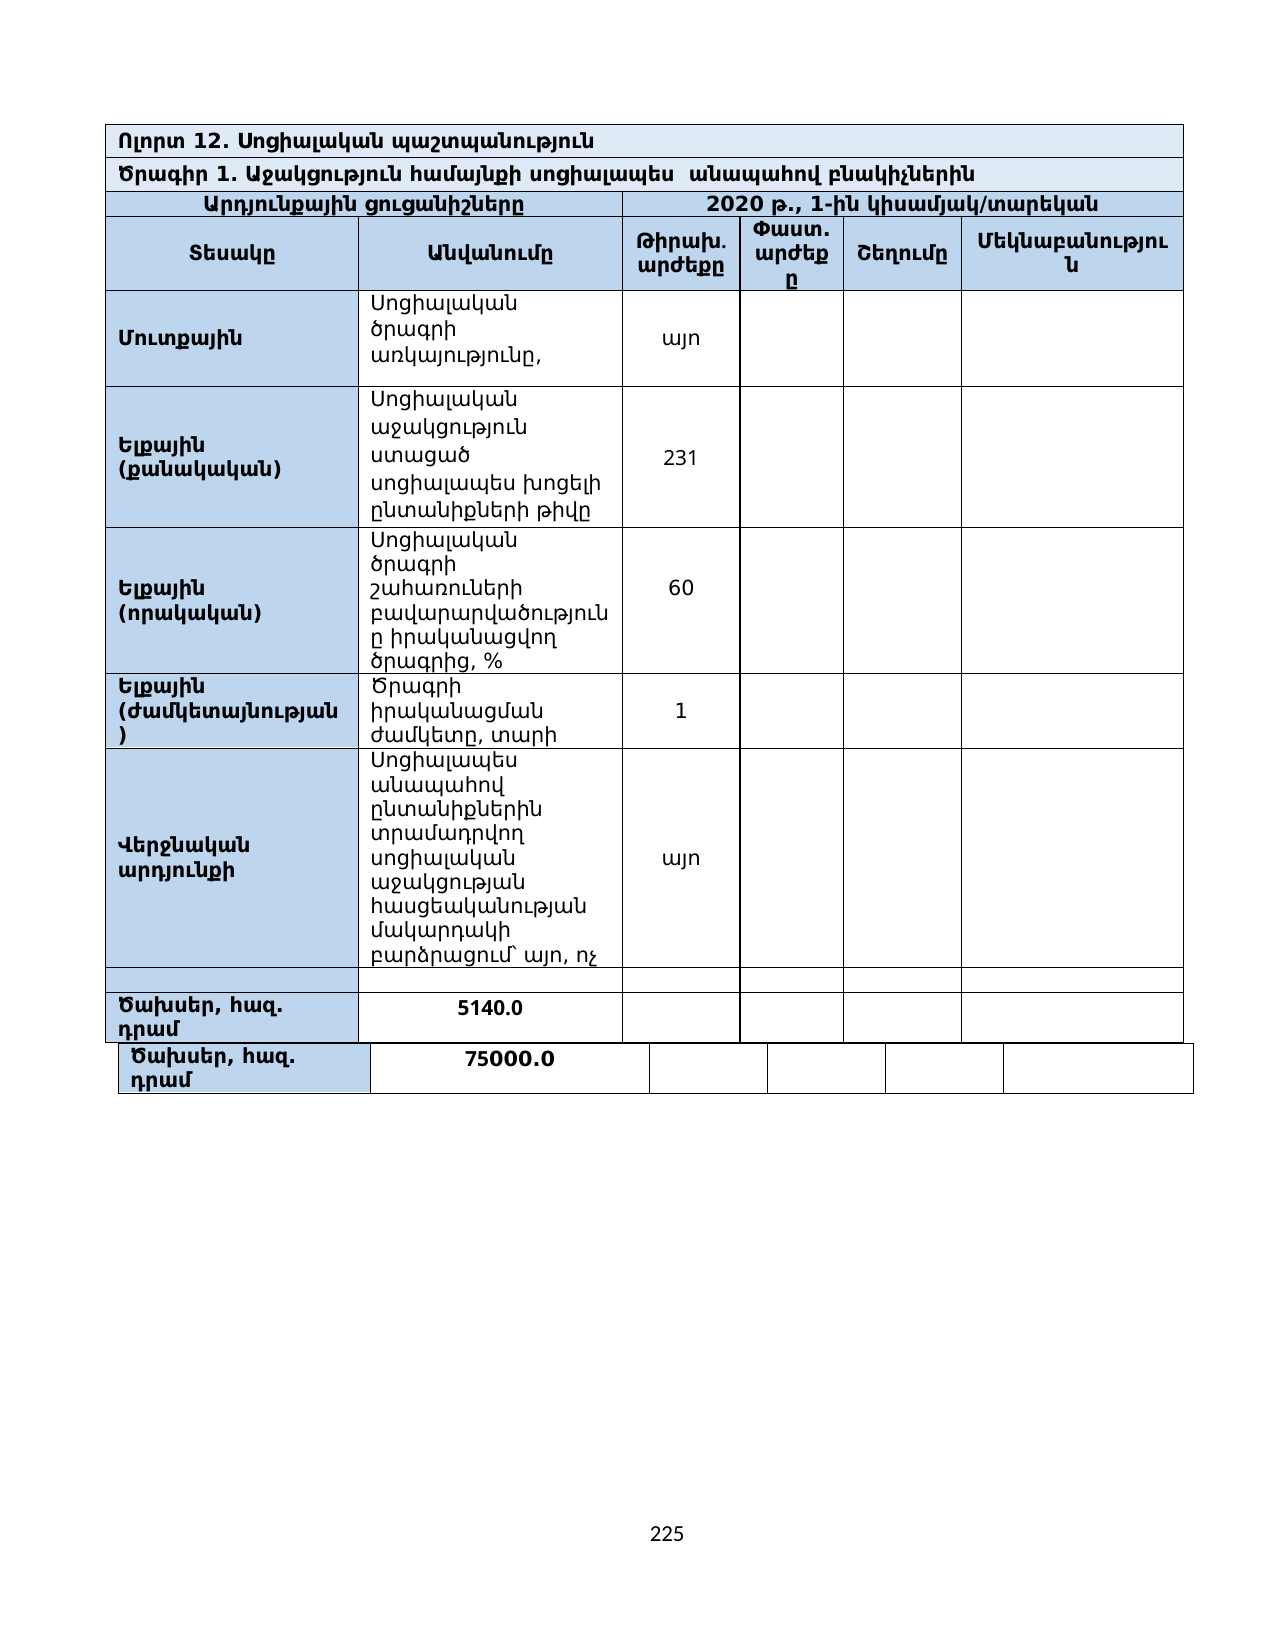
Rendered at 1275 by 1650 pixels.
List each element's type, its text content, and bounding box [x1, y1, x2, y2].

table_cell [650, 1044, 767, 1092]
table_cell [886, 1044, 1003, 1092]
table_cell 75000.0 [371, 1044, 649, 1092]
table_cell [768, 1044, 885, 1092]
table_cell Ծախսեր, հազ. դրամ [119, 1044, 370, 1092]
table_cell [1004, 1044, 1193, 1092]
